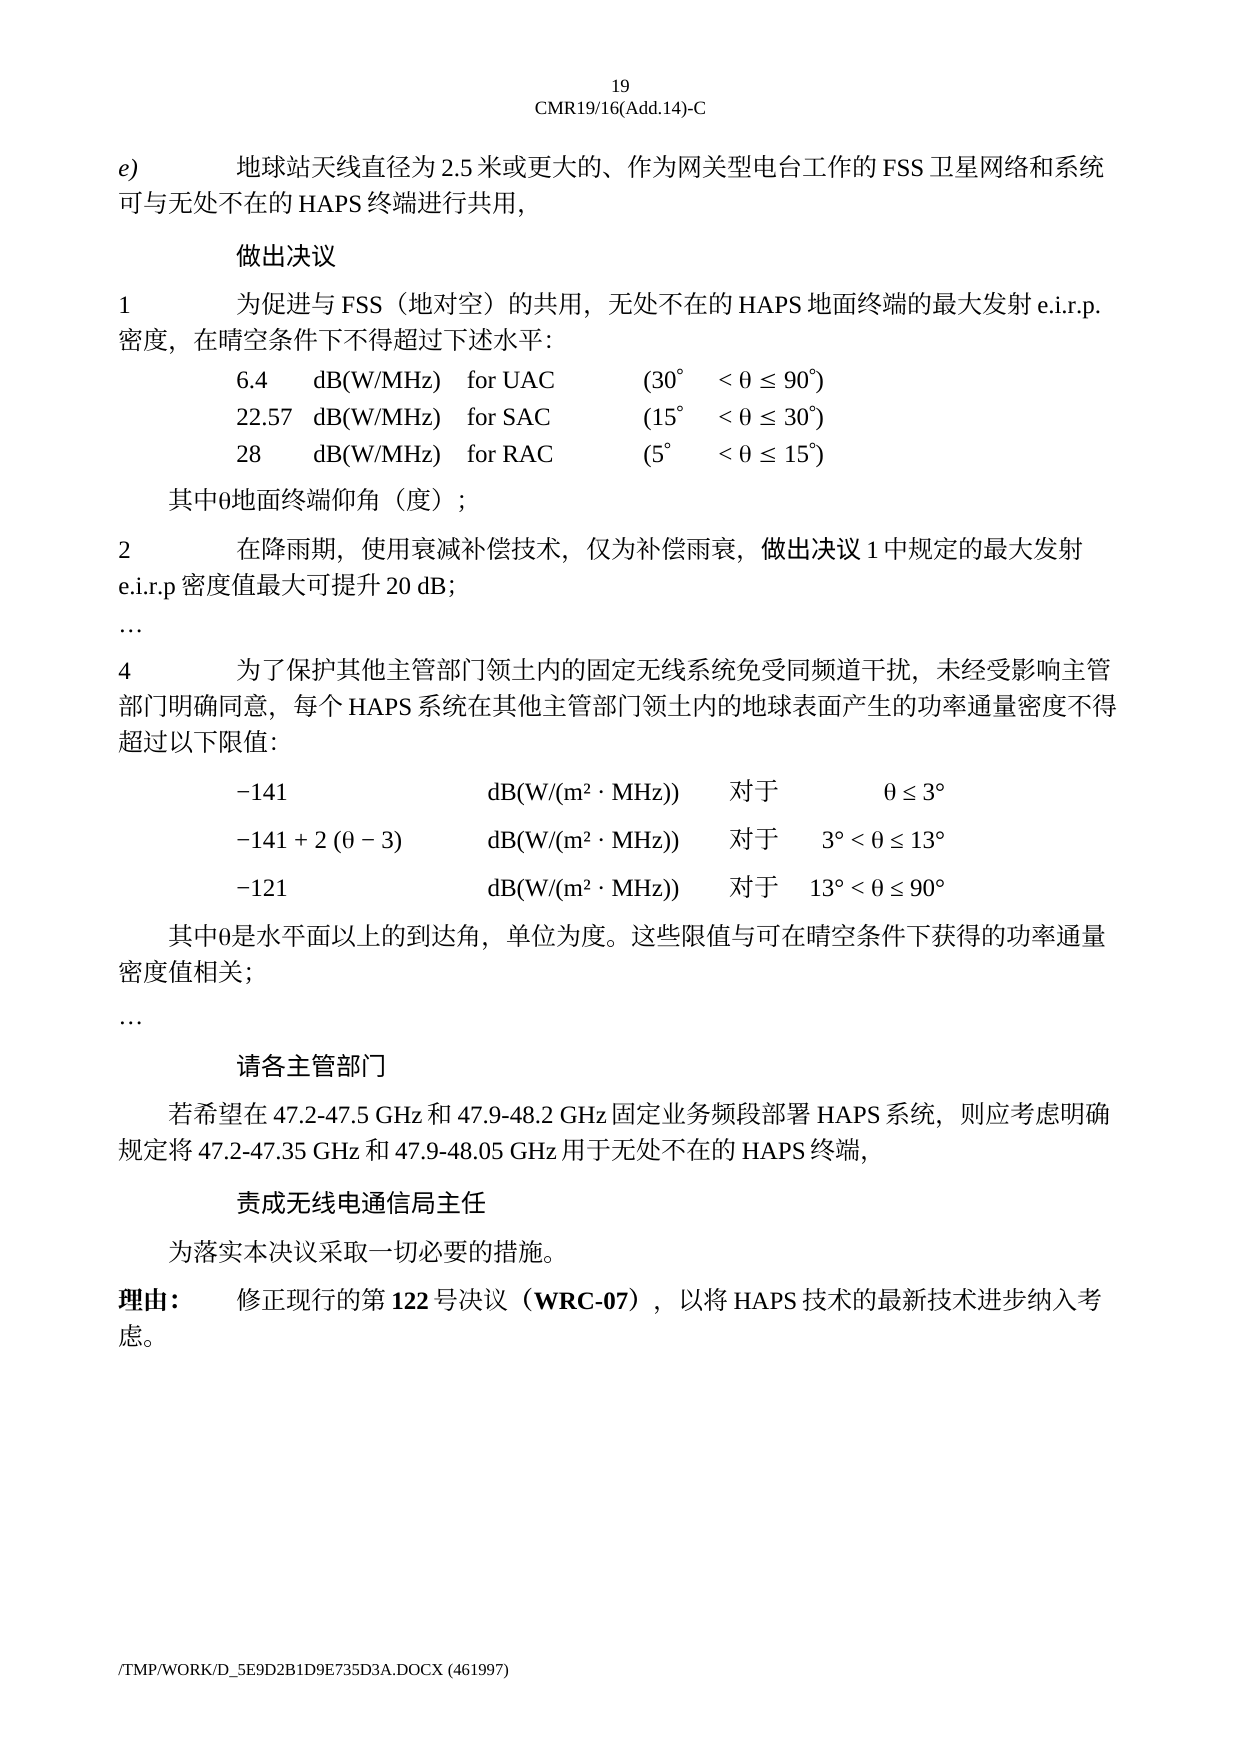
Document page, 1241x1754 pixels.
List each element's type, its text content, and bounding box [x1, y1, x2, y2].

text 请各主管部门 [236, 1046, 1122, 1082]
text 4 为了保护主管部门固定无线系统免受同频道干扰， [118, 651, 1122, 759]
text 22.57 dB(W/MHz) for SAC (15 < 30) [118, 402, 1122, 431]
text 2 在降雨期，使用衰减补偿技术，做出决议1中规定的最大发射e.i.r.p密度值最大可提升 dB； [118, 529, 1122, 601]
text 做出决议 [236, 236, 1122, 272]
text 6.4 dB(W/MHz) for UAC (30 < 90) [118, 365, 1122, 394]
text … [118, 1001, 1122, 1029]
text 责成无线电通信局主任 [236, 1183, 1122, 1220]
text 理由： 修正现行的第122号决议（WRC-07），以将HAPS技术的最新技术进步纳入考虑。 [118, 1281, 1122, 1353]
text 其中是水平面以上的到达角，单位为度。； [118, 916, 1122, 988]
text ) 地球站天线直径为2.5米或更大的、作为网关型电台工作的FSS卫星网络和系统可与无处不在的HAPS终端进行共用， [118, 148, 1122, 219]
text 1 为促进与FSS（地对空）的共用，无处不在的HAPS地面终端的最大发射e.i.r.p.密度，在晴空条件下不得超过下述水平： [118, 285, 1122, 357]
text 28 dB(W/MHz) for RAC (5 < 15) [118, 439, 1122, 468]
text 其中地面终端仰角（度）； [118, 481, 1122, 517]
text 若希望在47.2-47.5 GHz和47.9-48.2 GHz固定业务频段部署HAPS系统，则应考虑明确规定将47.2-47.35 GHz和47.9-48.05 GHz用于无处不在的HAPS终端， [118, 1095, 1122, 1167]
text … [118, 609, 1122, 638]
